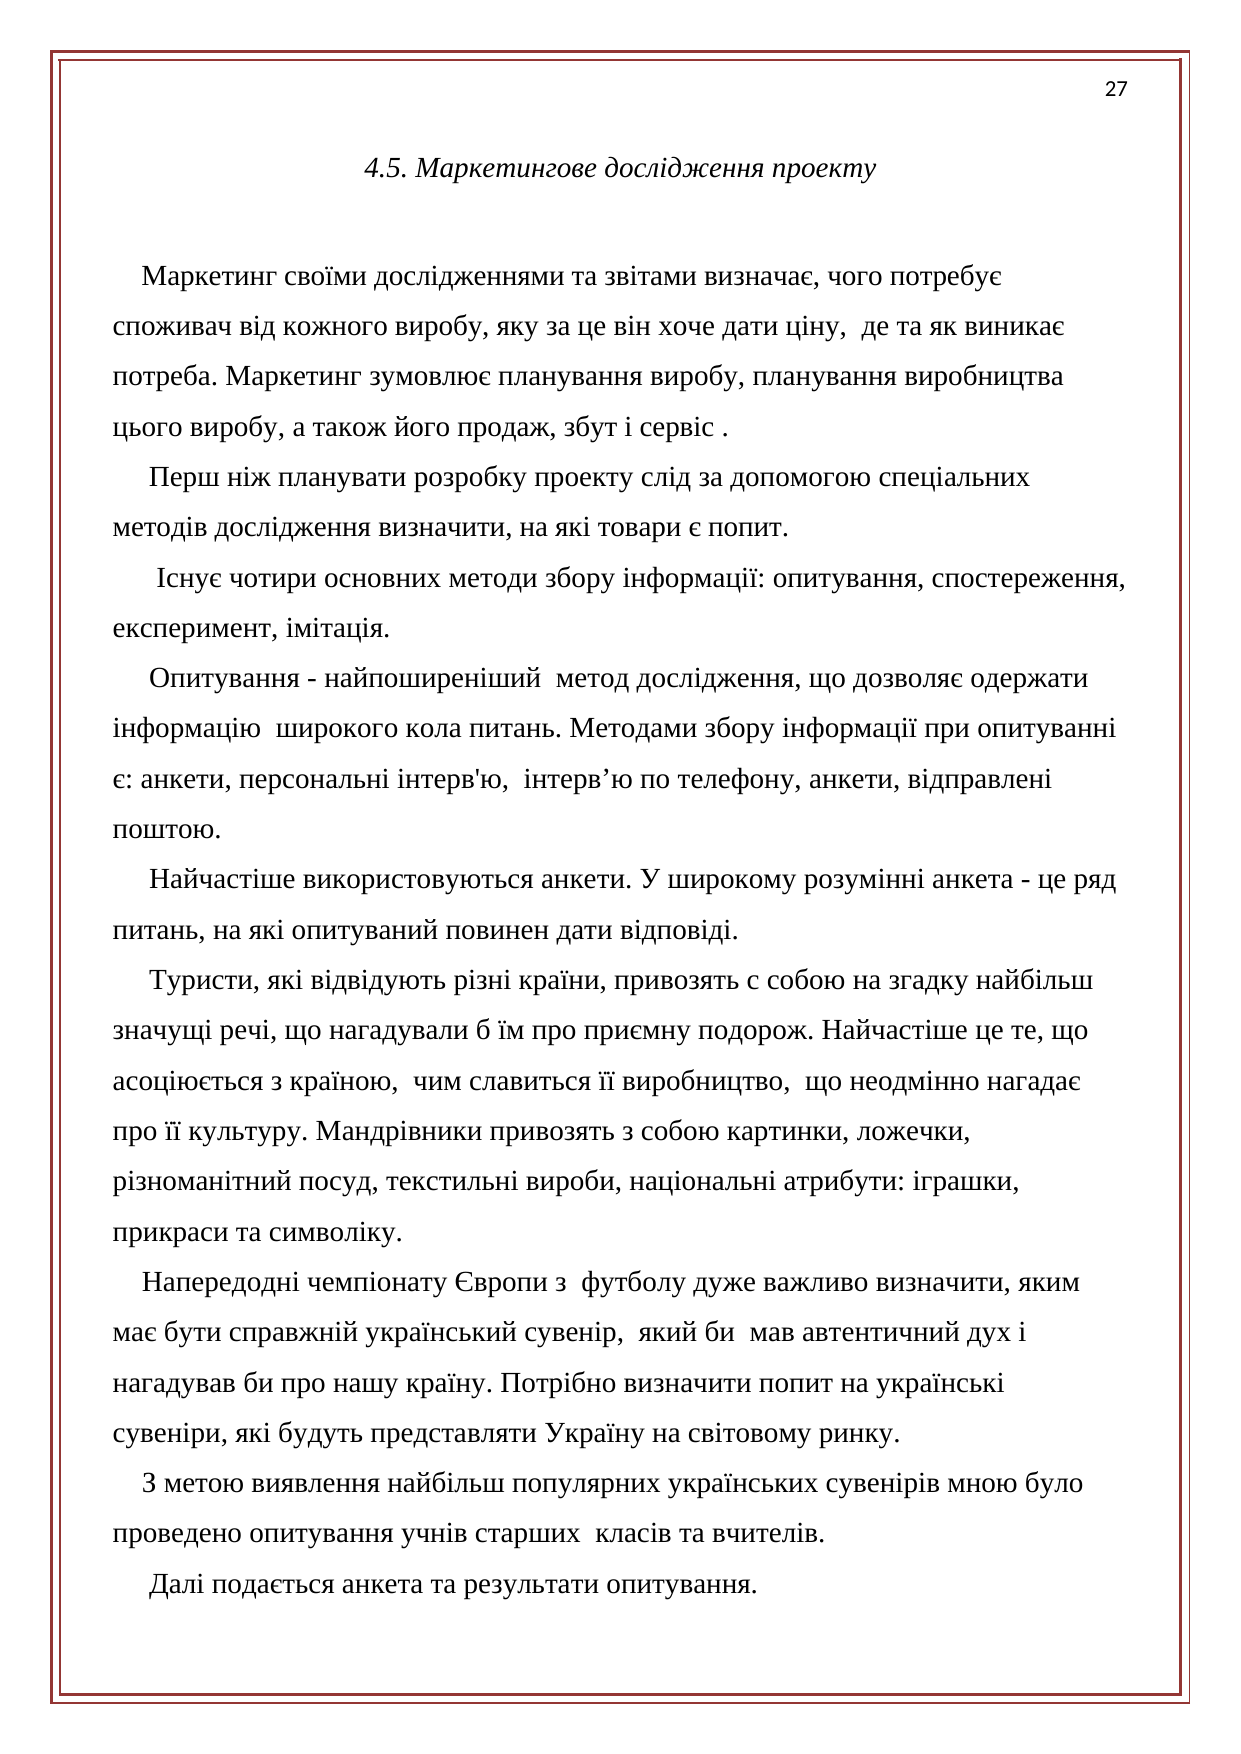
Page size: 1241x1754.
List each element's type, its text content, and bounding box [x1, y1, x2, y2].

text Перш ніж планувати розробку проекту слід за допомогою спеціальних методів дослідження визначити, на які товари є попит. [112, 459, 1128, 543]
text Далі подається анкета та результати опитування. [112, 1566, 1128, 1599]
text З метою виявлення найбільш популярних українських сувенірів мною було проведено опитування учнів старших класів та вчителів. [112, 1465, 1128, 1549]
text Маркетинг своїми дослідженнями та звітами визначає, чого потребує споживач від кожного виробу, яку за це він хоче дати ціну, де та як виникає потреба. Маркетинг зумовлює планування виробу, планування виробництва цього виробу, а також його продаж, збут і сервіс . [112, 258, 1128, 442]
text 4.5. Маркетингове дослідження проекту [112, 150, 1128, 183]
text Існує чотири основних методи збору інформації: опитування, спостереження, експеримент, імітація. [112, 560, 1128, 643]
text Напередодні чемпіонату Європи з футболу дуже важливо визначити, яким має бути справжній український сувенір, який би мав автентичний дух і нагадував би про нашу країну. Потрібно визначити попит на українські сувеніри, які будуть представляти Україну на світовому ринку. [112, 1264, 1128, 1448]
text Опитування - найпоширеніший метод дослідження, що дозволяє одержати інформацію широкого кола питань. Методами збору інформації при опитуванні є: анкети, персональні інтерв'ю, інтерв’ю по телефону, анкети, відправлені поштою. [112, 660, 1128, 845]
text Туристи, які відвідують різні країни, привозять с собою на згадку найбільш значущі речі, що нагадували б їм про приємну подорож. Найчастіше це те, що асоціюється з країною, чим славиться її виробництво, що неодмінно нагадає про її культуру. Мандрівники привозять з собою картинки, ложечки, різноманітний посуд, текстильні вироби, національні атрибути: іграшки, прикраси та символіку. [112, 962, 1128, 1247]
text Найчастіше використовуються анкети. У широкому розумінні анкета - це ряд питань, на які опитуваний повинен дати відповіді. [112, 862, 1128, 945]
